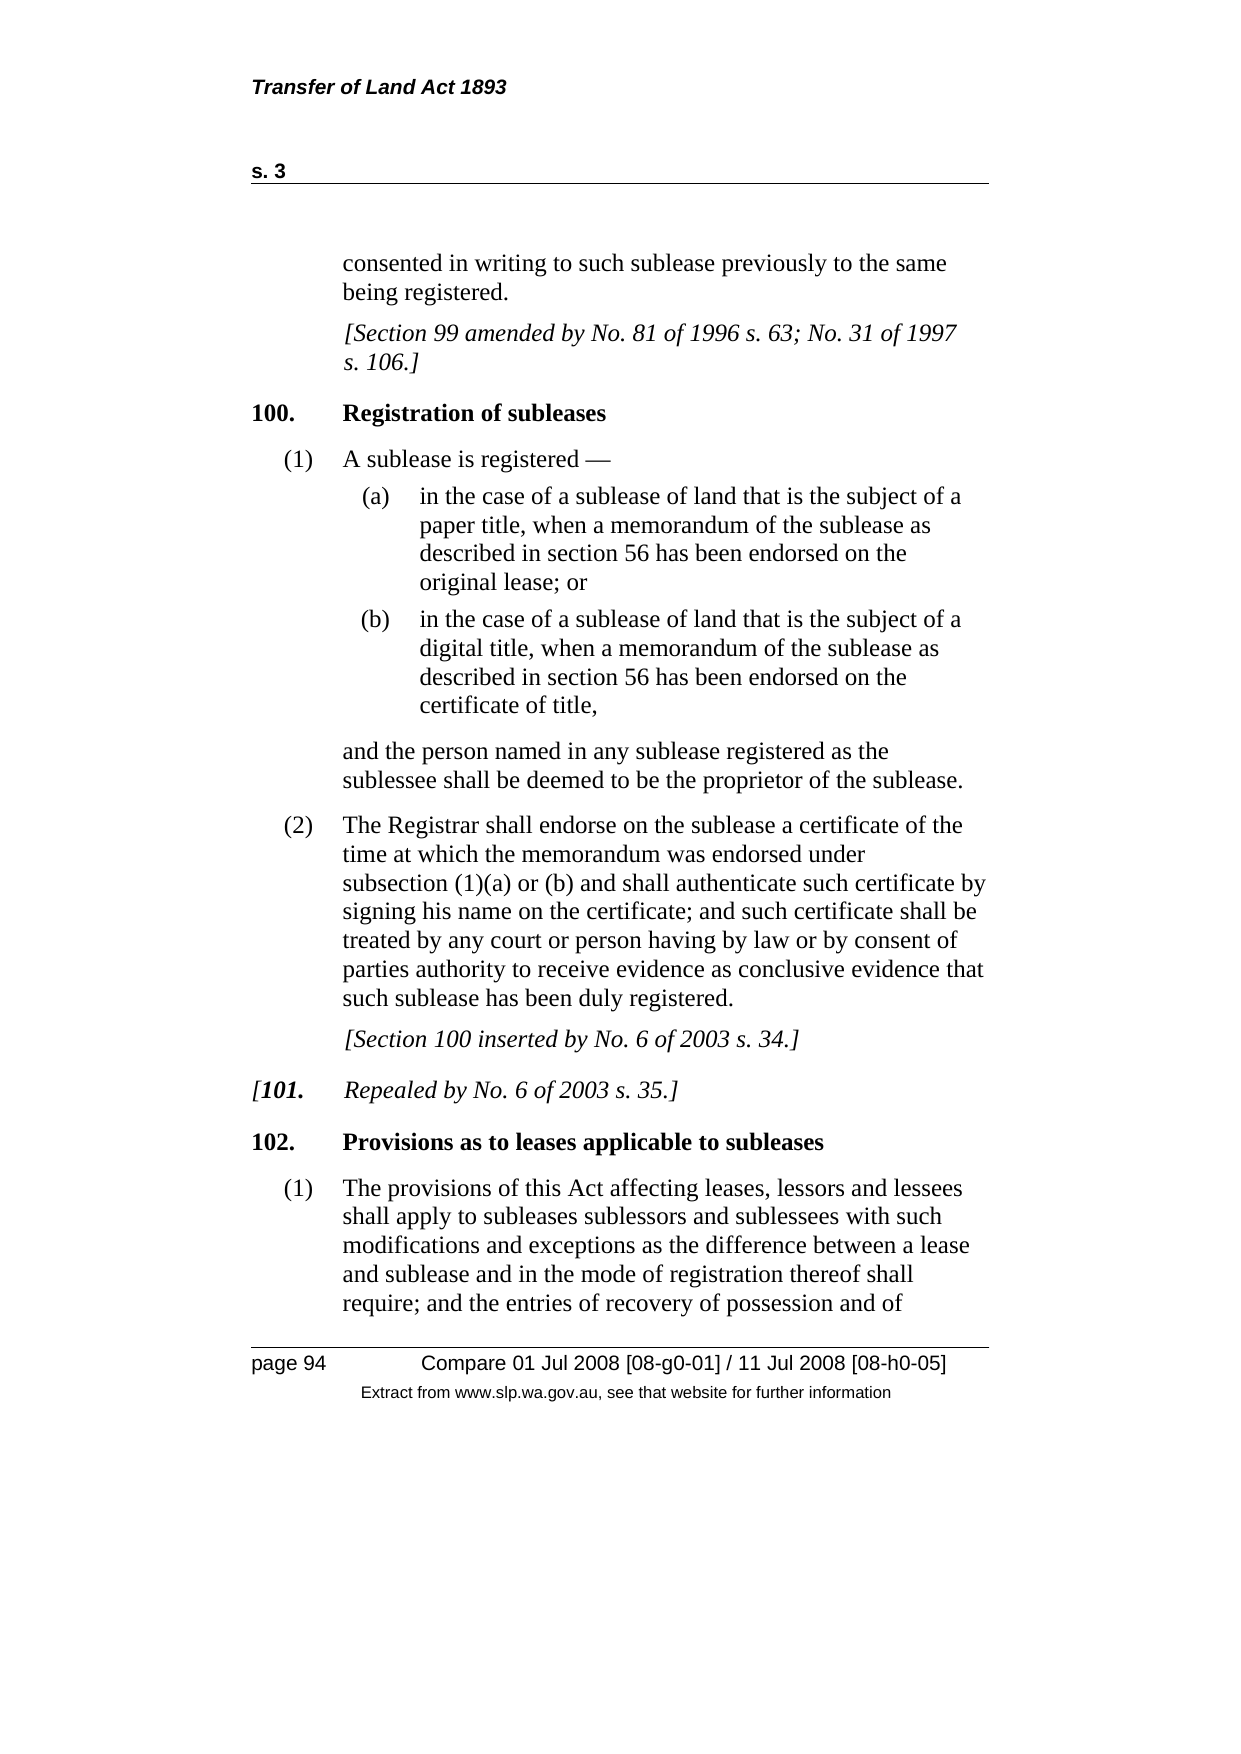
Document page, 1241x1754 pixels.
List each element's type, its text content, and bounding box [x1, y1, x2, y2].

text [Section 100 inserted by No. 6 of 2003 s. 34.] [251, 1024, 989, 1053]
text (1) A sublease is registered — [251, 444, 989, 473]
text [251, 1173, 989, 1316]
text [251, 248, 989, 306]
text [101. Repealed by No. 6 of 2003 s. 35.] [251, 1076, 989, 1104]
subtitle 100. Registration of subleases [251, 398, 989, 427]
text (a) in the case of a sublease of land that is the subject of a paper title, when a memorandum of the sublease as described in section 56 has been endorsed on the original lease; or [251, 481, 989, 596]
text (b) in the case of a sublease of land that is the subject of a digital title, when a memorandum of the sublease as described in section 56 has been endorsed on the certificate of title, [251, 604, 989, 719]
text (2) The Registrar shall endorse on the sublease a certificate of the time at which the memorandum was endorsed under subsection (1)(a) or (b) and shall authenticate such certificate by signing his name on the certificate; and such certificate shall be treated by any court or person having by law or by consent of parties authority to receive evidence as conclusive evidence that such sublease has been duly registered. [251, 810, 989, 1011]
text and the person named in any sublease registered as the sublessee shall be deemed to be the proprietor of the sublease. [251, 736, 989, 793]
text [Section 99 amended by No. 81 of 1996 s. 63; No. 31 of 1997 s. 106.] [251, 318, 989, 376]
subtitle 102. Provisions as to leases applicable to subleases [251, 1127, 989, 1156]
